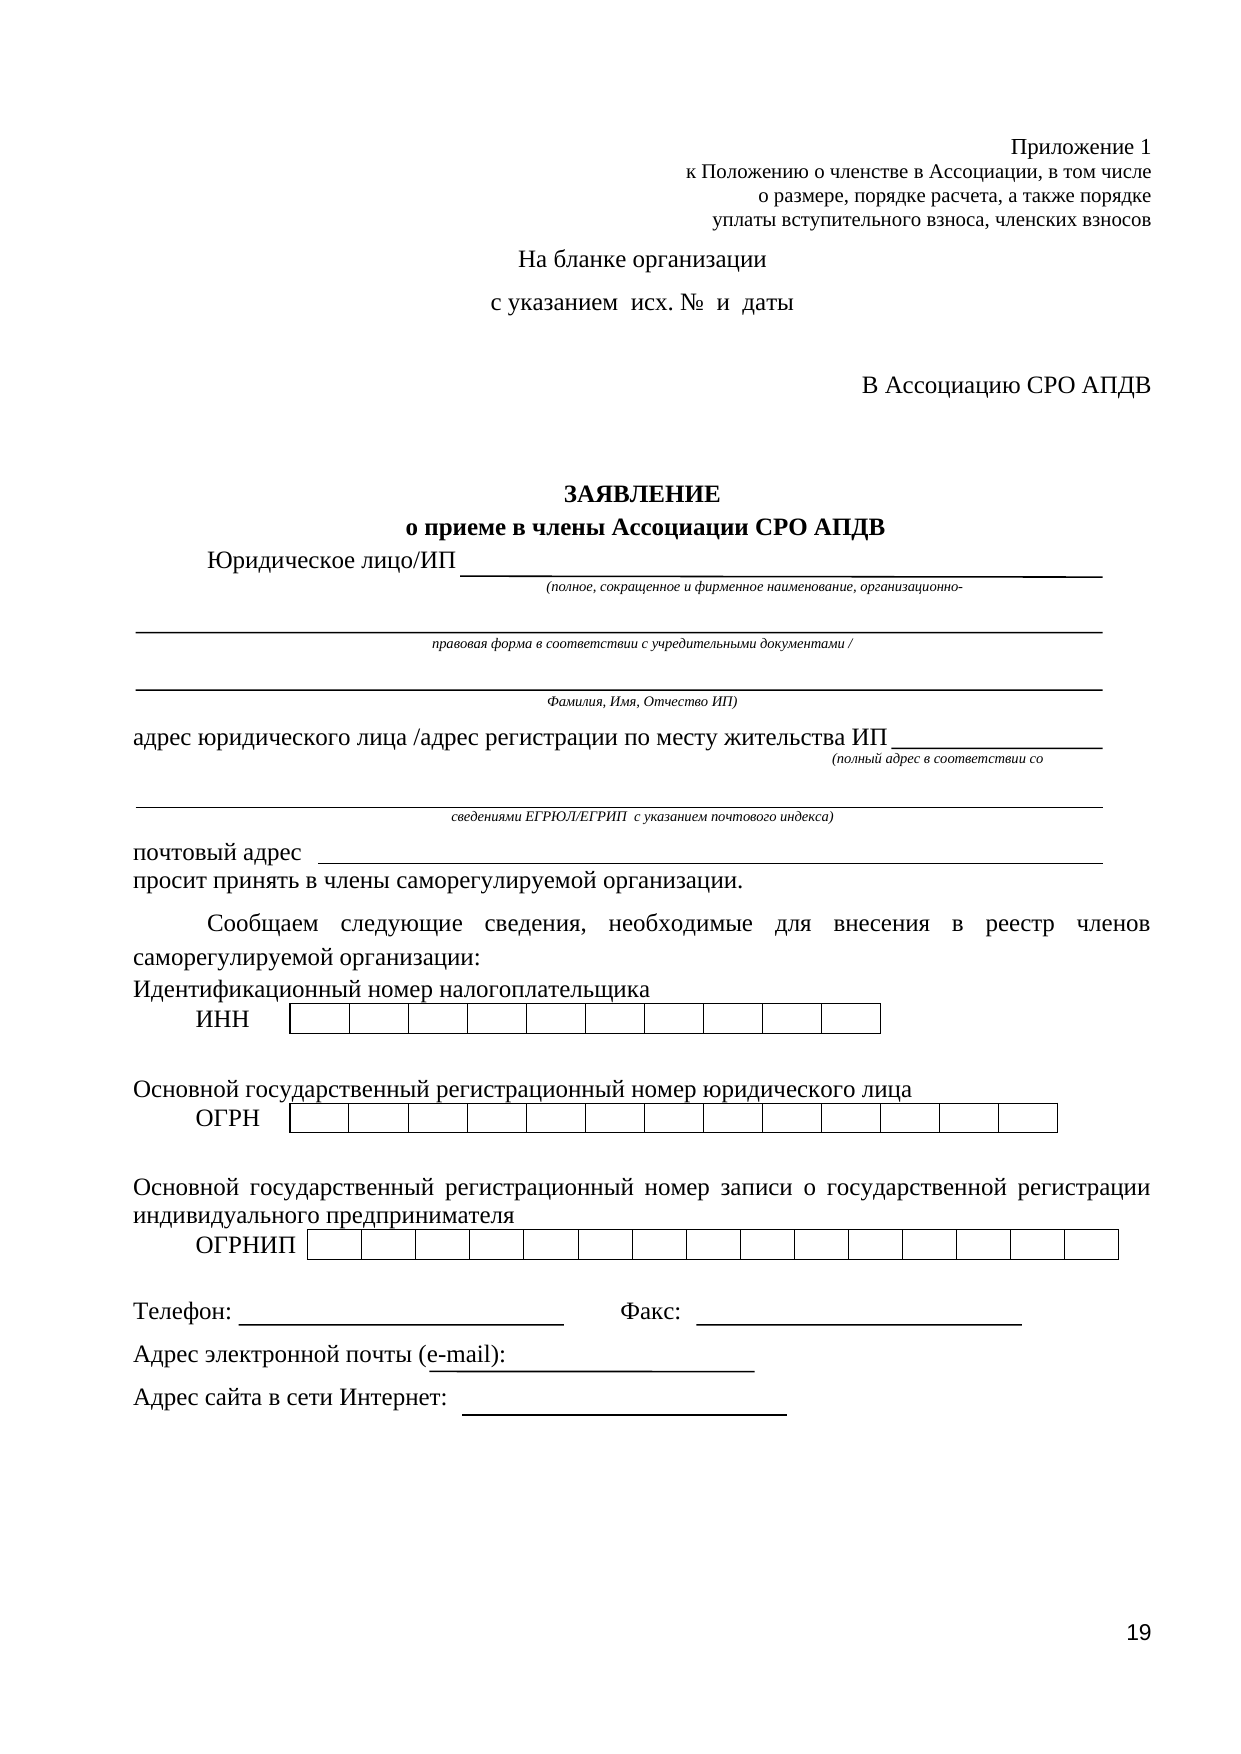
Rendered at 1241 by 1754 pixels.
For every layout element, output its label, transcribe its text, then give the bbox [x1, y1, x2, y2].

table_header [291, 1004, 349, 1033]
table_header [524, 1230, 578, 1259]
table_header [822, 1004, 880, 1033]
text адрес юридического лица /адрес регистрации по месту жительства ИП [133, 722, 1151, 750]
table_header [763, 1104, 821, 1132]
table_header [1011, 1230, 1064, 1259]
table_header [633, 1230, 686, 1259]
table_header ОГРНИП [184, 1229, 307, 1259]
table_header [849, 1230, 902, 1259]
table_header [409, 1004, 467, 1033]
text На бланке организации [133, 244, 1151, 273]
table_header [468, 1004, 526, 1033]
text (полное, сокращенное и фирменное наименование, организационно- [283, 578, 1151, 607]
table_header [349, 1104, 408, 1132]
text почтовый адрес [133, 837, 1151, 865]
table_header [586, 1104, 644, 1132]
text с указанием исх. № и даты [133, 287, 1151, 316]
subtitle уплаты вступительного взноса, членских взносов [133, 207, 1151, 231]
text сведениями ЕГРЮЛ/ЕГРИП с указанием почтового индекса) [133, 808, 1151, 837]
table_header [999, 1104, 1057, 1132]
table_header [416, 1230, 469, 1259]
table_header [957, 1230, 1010, 1259]
table_header [586, 1004, 644, 1033]
text просит принять в члены саморегулируемой организации. [133, 865, 1151, 894]
table_header [645, 1104, 703, 1132]
table_header [741, 1230, 794, 1259]
table_header ОГРН [184, 1103, 289, 1132]
table_header [308, 1230, 361, 1259]
table_header [527, 1004, 585, 1033]
table_header ИНН [184, 1003, 289, 1033]
text правовая форма в соответствии с учредительными документами / [133, 635, 1151, 664]
table_header [795, 1230, 848, 1259]
table_header [527, 1104, 585, 1132]
text Сообщаем следующие сведения, необходимые для внесения в реестр членов саморегулируемой организации: [133, 908, 1151, 970]
table_header [362, 1230, 415, 1259]
text Основной государственный регистрационный номер записи о государственной регистрации индивидуального предпринимателя [133, 1172, 1151, 1229]
text (полный адрес в соответствии со [283, 750, 1151, 779]
table_header [1065, 1230, 1118, 1259]
text ЗАЯВЛЕНИЕ [133, 479, 1151, 508]
text Адрес сайта в сети Интернет: [133, 1382, 1151, 1411]
table_header [645, 1004, 703, 1033]
text Идентификационный номер налогоплательщика [133, 974, 1151, 1003]
table_header [579, 1230, 632, 1259]
table_header [822, 1104, 880, 1132]
table_header [881, 1104, 939, 1132]
text В Ассоциацию СРО АПДВ [133, 370, 1151, 398]
table_header [940, 1104, 998, 1132]
table_header [903, 1230, 956, 1259]
table_header [470, 1230, 523, 1259]
text о приеме в члены Ассоциации СРО АПДВ [133, 512, 1151, 541]
table_header [704, 1004, 762, 1033]
text Фамилия, Имя, Отчество ИП) [133, 693, 1151, 722]
table_header [468, 1104, 526, 1132]
subtitle Приложение 1 к Положению о членстве в Ассоциации, в том числе [133, 133, 1151, 183]
table_header [350, 1004, 408, 1033]
text Основной государственный регистрационный номер юридического лица [133, 1074, 1151, 1102]
text Адрес электронной почты (e-mail): [133, 1339, 1151, 1368]
table_header [704, 1104, 762, 1132]
subtitle о размере, порядке расчета, а также порядке [133, 183, 1151, 207]
table_header [687, 1230, 740, 1259]
table_header [763, 1004, 821, 1033]
table_header [291, 1104, 348, 1132]
text Телефон: Факс: [133, 1296, 1151, 1325]
table_header [409, 1104, 467, 1132]
text Юридическое лицо/ИП [133, 545, 1151, 574]
